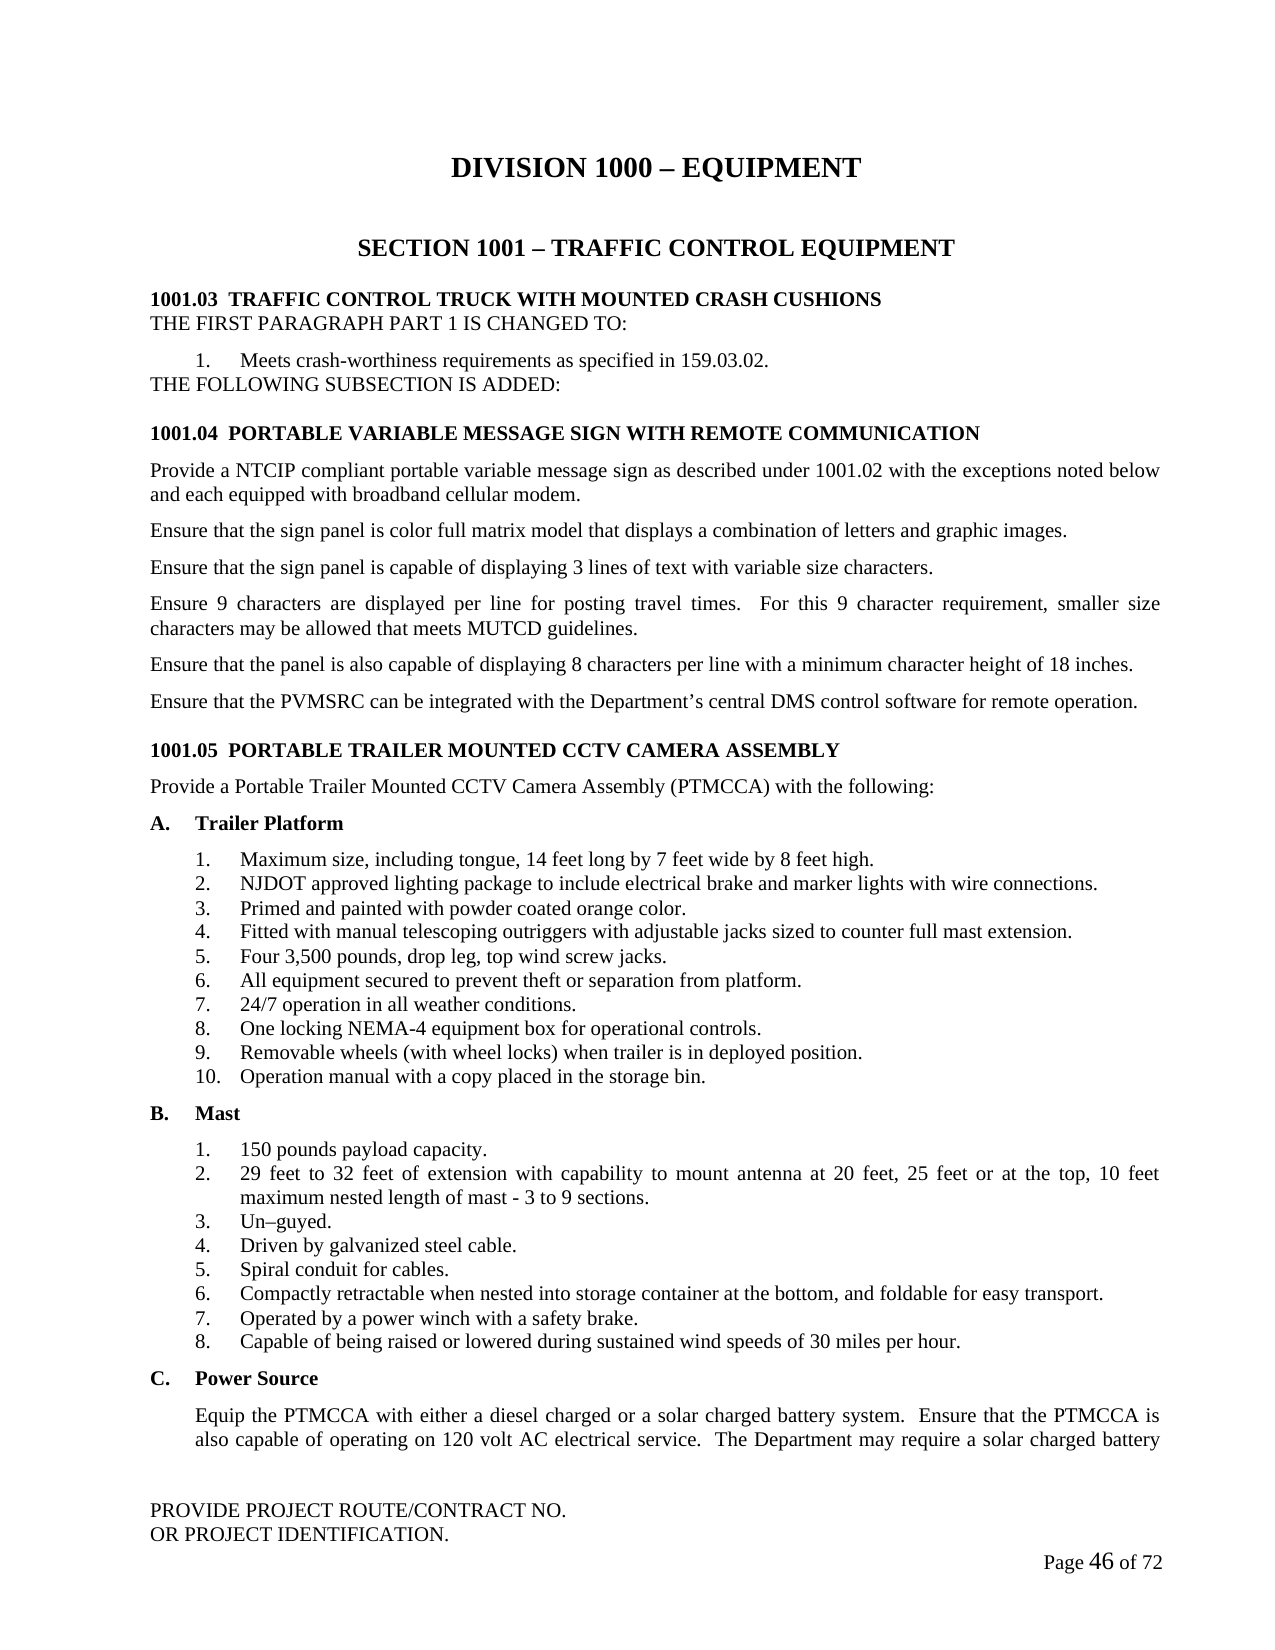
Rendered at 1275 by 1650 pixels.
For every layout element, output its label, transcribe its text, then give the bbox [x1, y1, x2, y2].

list 1. Maximum size, including tongue, 14 feet long by 7 feet wide by 8 feet high. [195, 847, 1162, 871]
list 4. Fitted with manual telescoping outriggers with adjustable jacks sized to counter full mast extension. [195, 919, 1162, 943]
text THE First PARAGRAPH part 1 is CHANGED TO: [150, 311, 1162, 335]
text Ensure that the sign panel is capable of displaying 3 lines of text with variable size characters. [150, 555, 1162, 579]
text Division 1000 – Equipment [150, 150, 1162, 183]
text B. Mast [150, 1100, 1162, 1124]
text Provide a NTCIP compliant portable variable message sign as described under 1001.02 with the exceptions noted below and each equipped with broadband cellular modem. [150, 458, 1162, 506]
list 1. 150 pounds payload capacity. [195, 1137, 1162, 1161]
list 6. Compactly retractable when nested into storage container at the bottom, and foldable for easy transport. [195, 1281, 1162, 1305]
list 2. NJDOT approved lighting package to include electrical brake and marker lights with wire connections. [195, 871, 1162, 895]
list 4. Driven by galvanized steel cable. [195, 1233, 1162, 1257]
list 10. Operation manual with a copy placed in the storage bin. [195, 1064, 1162, 1088]
list 5. Four 3,500 pounds, drop leg, top wind screw jacks. [195, 943, 1162, 968]
text Ensure that the panel is also capable of displaying 8 characters per line with a minimum character height of 18 inches. [150, 652, 1162, 676]
list 9. Removable wheels (with wheel locks) when trailer is in deployed position. [195, 1040, 1162, 1064]
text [195, 1403, 1162, 1451]
list 3. Un–guyed. [195, 1209, 1162, 1233]
text 1001.05 Portable Trailer Mounted CCTV Camera Assembly [150, 738, 1162, 762]
list 7. Operated by a power winch with a safety brake. [195, 1305, 1162, 1329]
list 7. 24/7 operation in all weather conditions. [195, 992, 1162, 1016]
text A. Trailer Platform [150, 811, 1162, 835]
text The following subsection is added: [150, 372, 1162, 396]
list 8. Capable of being raised or lowered during sustained wind speeds of 30 miles per hour. [195, 1329, 1162, 1353]
text Ensure that the sign panel is color full matrix model that displays a combination of letters and graphic images. [150, 518, 1162, 542]
text 1001.03 Traffic Control Truck with Mounted Crash Cushions [150, 287, 1162, 311]
text Ensure that the PVMSRC can be integrated with the Department’s central DMS control software for remote operation. [150, 688, 1162, 713]
list 2. 29 feet to 32 feet of extension with capability to mount antenna at 20 feet, 25 feet or at the top, 10 feet maximum nested length of mast - 3 to 9 sections. [195, 1161, 1162, 1209]
text Section 1001 – Traffic Control Equipment [150, 233, 1162, 262]
list 8. One locking NEMA-4 equipment box for operational controls. [195, 1016, 1162, 1040]
list 3. Primed and painted with powder coated orange color. [195, 895, 1162, 919]
list 5. Spiral conduit for cables. [195, 1257, 1162, 1281]
text Ensure 9 characters are displayed per line for posting travel times. For this 9 character requirement, smaller size characters may be allowed that meets MUTCD guidelines. [150, 591, 1162, 639]
list 6. All equipment secured to prevent theft or separation from platform. [195, 968, 1162, 992]
list 1. Meets crash-worthiness requirements as specified in 159.03.02. [195, 348, 1162, 372]
text 1001.04 Portable Variable Message Sign with Remote Communication [150, 421, 1162, 445]
text Provide a Portable Trailer Mounted CCTV Camera Assembly (PTMCCA) with the following: [150, 774, 1162, 798]
text C. Power Source [150, 1366, 1162, 1390]
